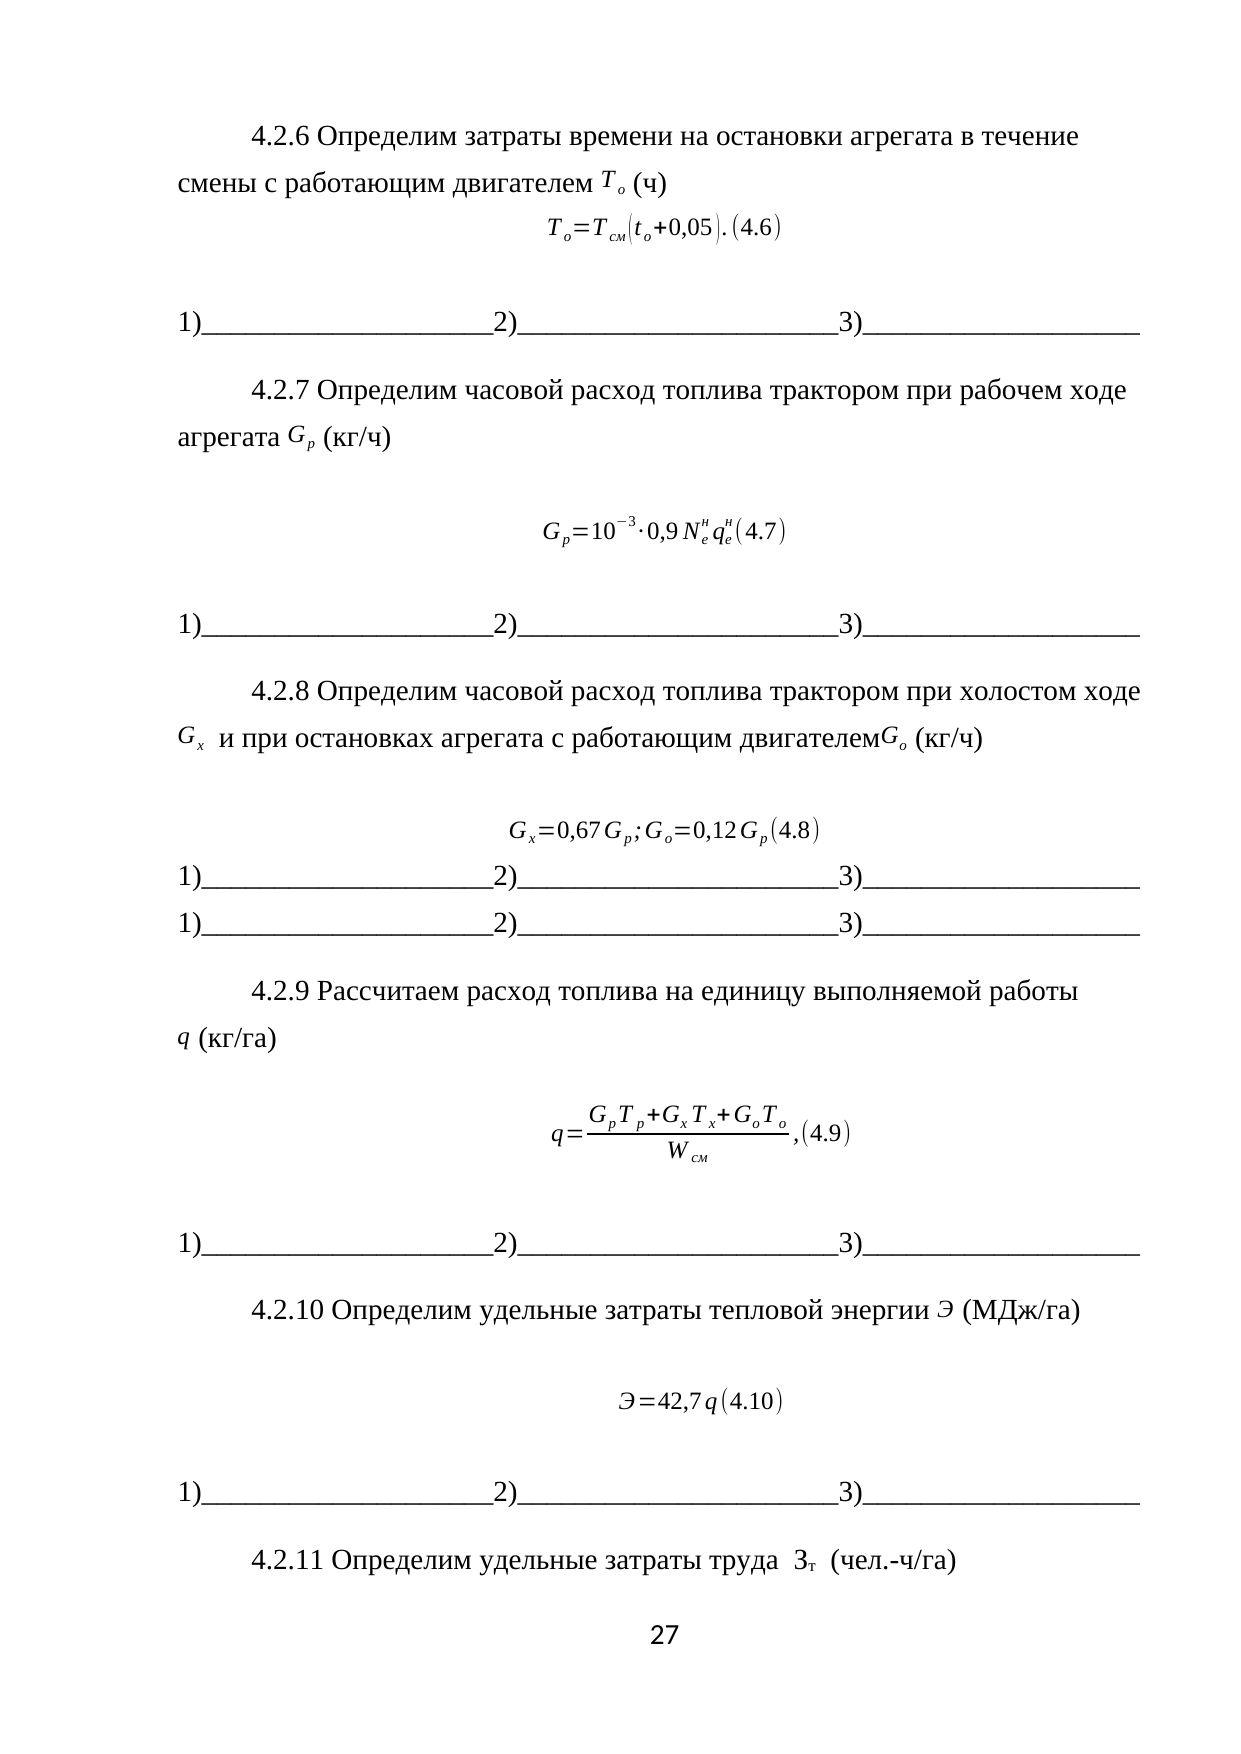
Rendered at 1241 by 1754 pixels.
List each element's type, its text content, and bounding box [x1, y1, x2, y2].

text (кг/га) [177, 1020, 1152, 1053]
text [177, 304, 1152, 338]
text 4.2.6 Определим затраты времени на остановки агрегата в течение смены с работающим двигателем (ч) [177, 118, 1152, 198]
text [177, 1474, 1152, 1508]
text 4.2.9 Рассчитаем расход топлива на единицу выполняемой работы [177, 973, 1152, 1007]
text 1)____________________2)______________________3)___________________ [177, 606, 1152, 639]
text 4.2.7 Определим часовой расход топлива трактором при рабочем ходе агрегата (кг/ч) [177, 372, 1152, 453]
text 1)____________________2)______________________3)___________________ [177, 1225, 1152, 1258]
text 1)____________________2)______________________3)___________________ [177, 905, 1152, 939]
text 4.2.10 Определим удельные затраты тепловой энергии (МДж/га) [177, 1292, 1152, 1326]
text 4.2.11 Определим удельные затраты труда Зт (чел.-ч/га) [177, 1542, 1152, 1576]
text 1)____________________2)______________________3)___________________ [177, 858, 1152, 892]
text 4.2.8 Определим часовой расход топлива трактором при холостом ходе и при остановках агрегата с работающим двигателем (кг/ч) [177, 673, 1152, 755]
